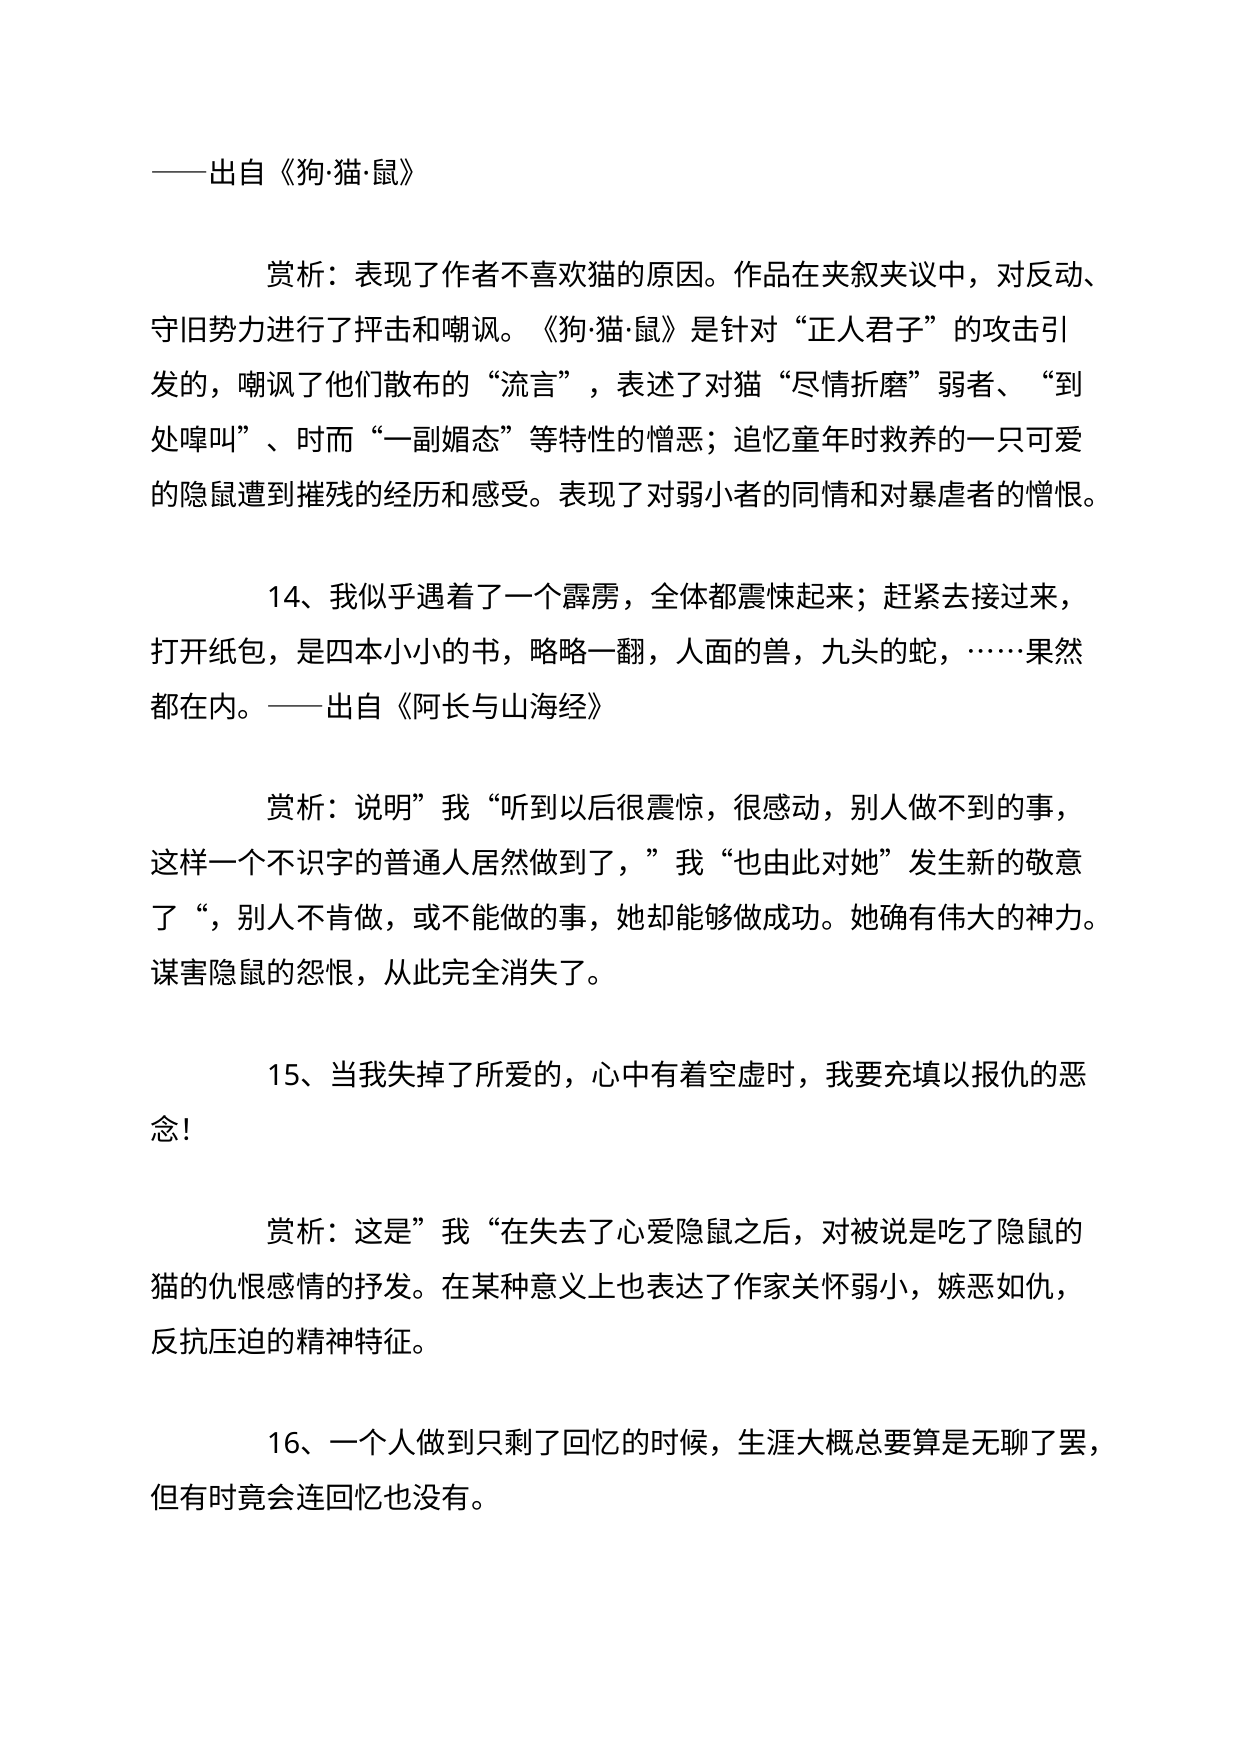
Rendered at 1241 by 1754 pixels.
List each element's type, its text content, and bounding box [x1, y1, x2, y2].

text 赏析：表现了作者不喜欢猫的原因。作品在夹叙夹议中，对反动、守旧势力进行了抨击和嘲讽。《狗·猫·鼠》是针对“正人君子”的攻击引发的，嘲讽了他们散布的“流言”，表述了对猫“尽情折磨”弱者、“到处噑叫”、时而“一副媚态”等特性的憎恶；追忆童年时救养的一只可爱的隐鼠遭到摧残的经历和感受。表现了对弱小者的同情和对暴虐者的憎恨。 [150, 252, 1090, 514]
text 14、我似乎遇着了一个霹雳，全体都震悚起来；赶紧去接过来，打开纸包，是四本小小的书，略略一翻，人面的兽，九头的蛇，……果然都在内。——出自《阿长与山海经》 [150, 573, 1090, 726]
text 赏析：这是”我“在失去了心爱隐鼠之后，对被说是吃了隐鼠的猫的仇恨感情的抒发。在某种意义上也表达了作家关怀弱小，嫉恶如仇，反抗压迫的精神特征。 [150, 1208, 1090, 1360]
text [150, 150, 1090, 192]
text 赏析：说明”我“听到以后很震惊，很感动，别人做不到的事，这样一个不识字的普通人居然做到了，”我“也由此对她”发生新的敬意了“，别人不肯做，或不能做的事，她却能够做成功。她确有伟大的神力。谋害隐鼠的怨恨，从此完全消失了。 [150, 785, 1090, 992]
text 15、当我失掉了所爱的，心中有着空虚时，我要充填以报仇的恶念！ [150, 1052, 1090, 1149]
text 16、一个人做到只剩了回忆的时候，生涯大概总要算是无聊了罢，但有时竟会连回忆也没有。 [150, 1420, 1090, 1517]
